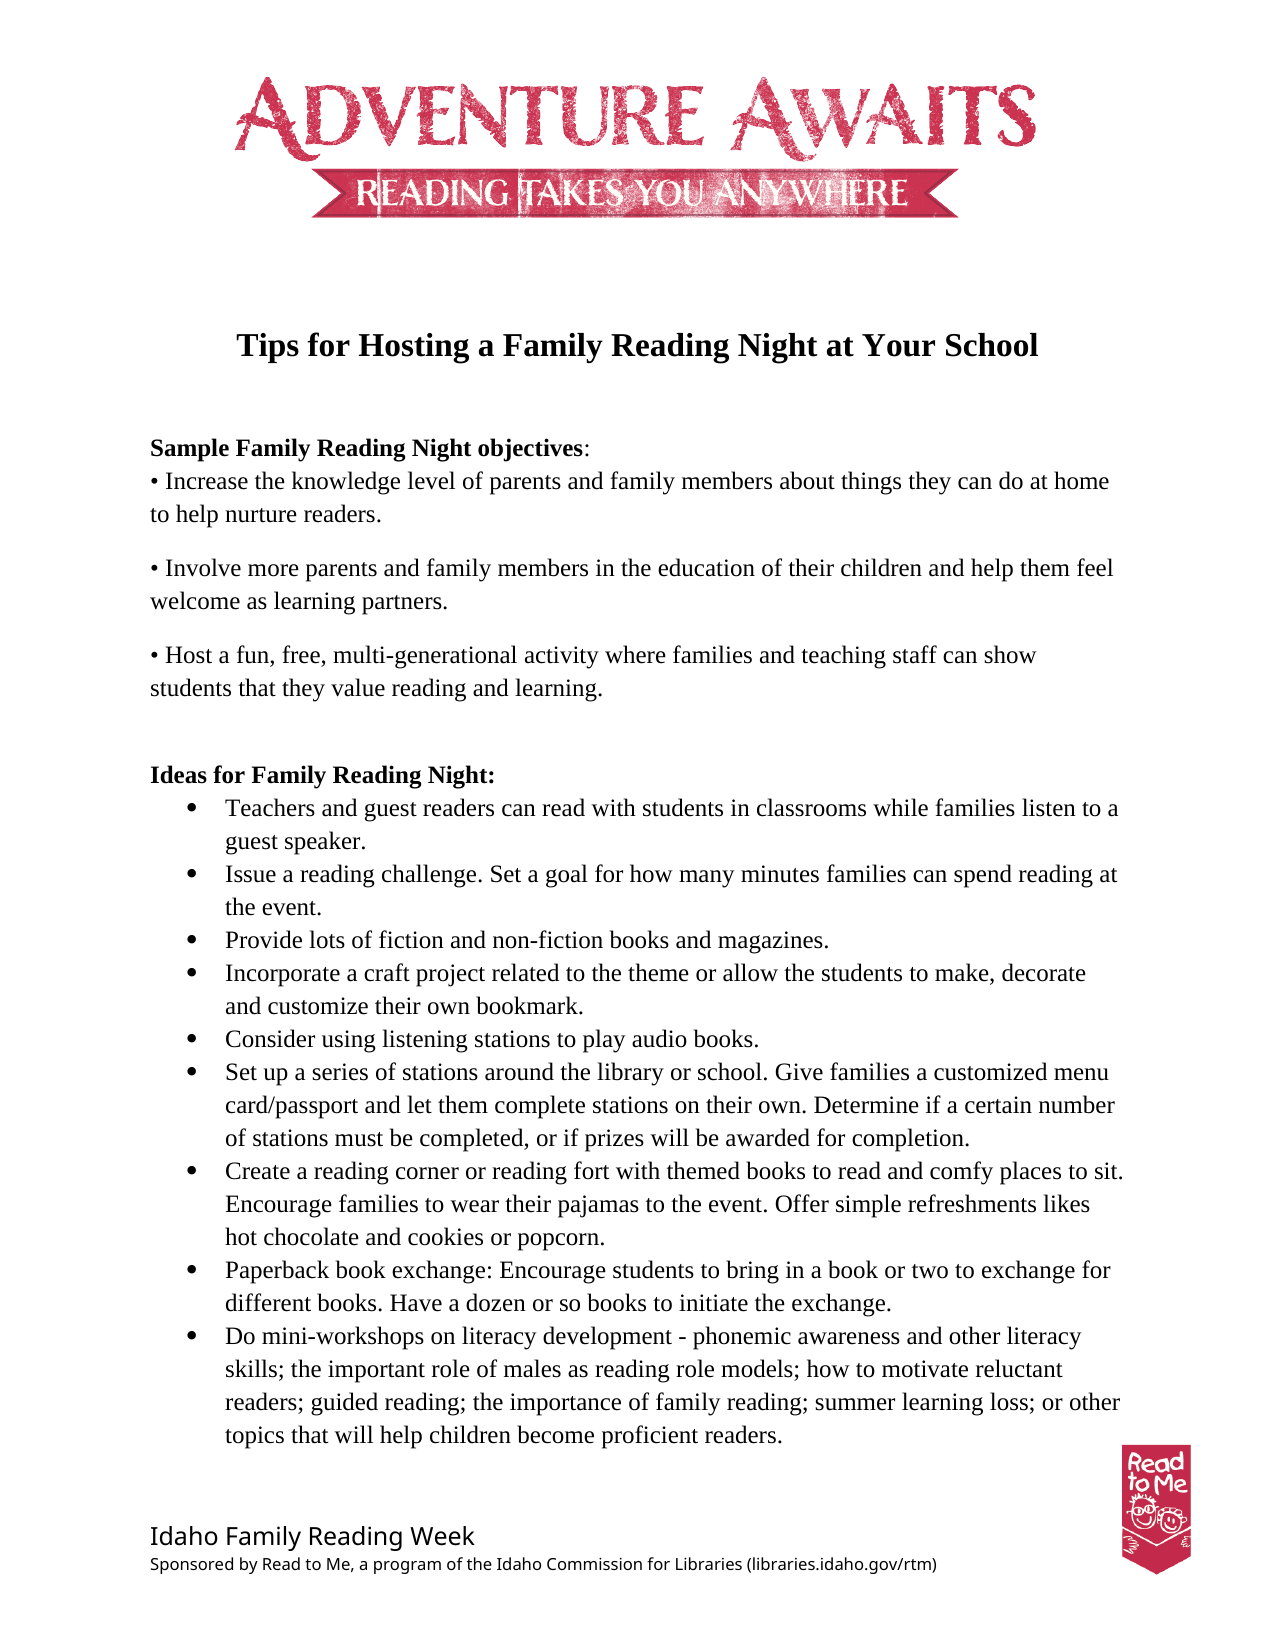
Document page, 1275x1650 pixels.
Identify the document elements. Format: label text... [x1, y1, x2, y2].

text Tips for Hosting a Family Reading Night at Your School [150, 326, 1125, 364]
list Do mini-workshops on literacy development - phonemic awareness and other literacy skills; the important role of males as reading role models; how to motivate reluctant readers; guided reading; the importance of family reading; summer learning loss; or other topics that will help children become proficient readers. [187, 1321, 1125, 1449]
list Create a reading corner or reading fort with themed books to read and comfy places to sit. Encourage families to wear their pajamas to the event. Offer simple refreshments likes hot chocolate and cookies or popcorn. [187, 1156, 1125, 1251]
text Ideas for Family Reading Night: [150, 760, 1125, 788]
list Teachers and guest readers can read with students in classrooms while families listen to a guest speaker. [187, 793, 1125, 854]
text • Involve more parents and family members in the education of their children and help them feel welcome as learning partners. [150, 553, 1125, 615]
list Set up a series of stations around the library or school. Give families a customized menu card/passport and let them complete stations on their own. Determine if a certain number of stations must be completed, or if prizes will be awarded for completion. [187, 1057, 1125, 1152]
picture [1115, 1438, 1197, 1581]
list Consider using listening stations to play audio books. [187, 1024, 1125, 1053]
list Provide lots of fiction and non-fiction books and magazines. [187, 925, 1125, 954]
list Incorporate a craft project related to the theme or allow the students to make, decorate and customize their own bookmark. [187, 958, 1125, 1020]
text Sample Family Reading Night objectives: [150, 433, 1125, 462]
text • Host a fun, free, multi-generational activity where families and teaching staff can show students that they value reading and learning. [150, 640, 1125, 702]
picture [234, 77, 1036, 221]
list Paperback book exchange: Encourage students to bring in a book or two to exchange for different books. Have a dozen or so books to initiate the exchange. [187, 1255, 1125, 1317]
list Issue a reading challenge. Set a goal for how many minutes families can spend reading at the event. [187, 859, 1125, 921]
text • Increase the knowledge level of parents and family members about things they can do at home to help nurture readers. [150, 466, 1125, 528]
